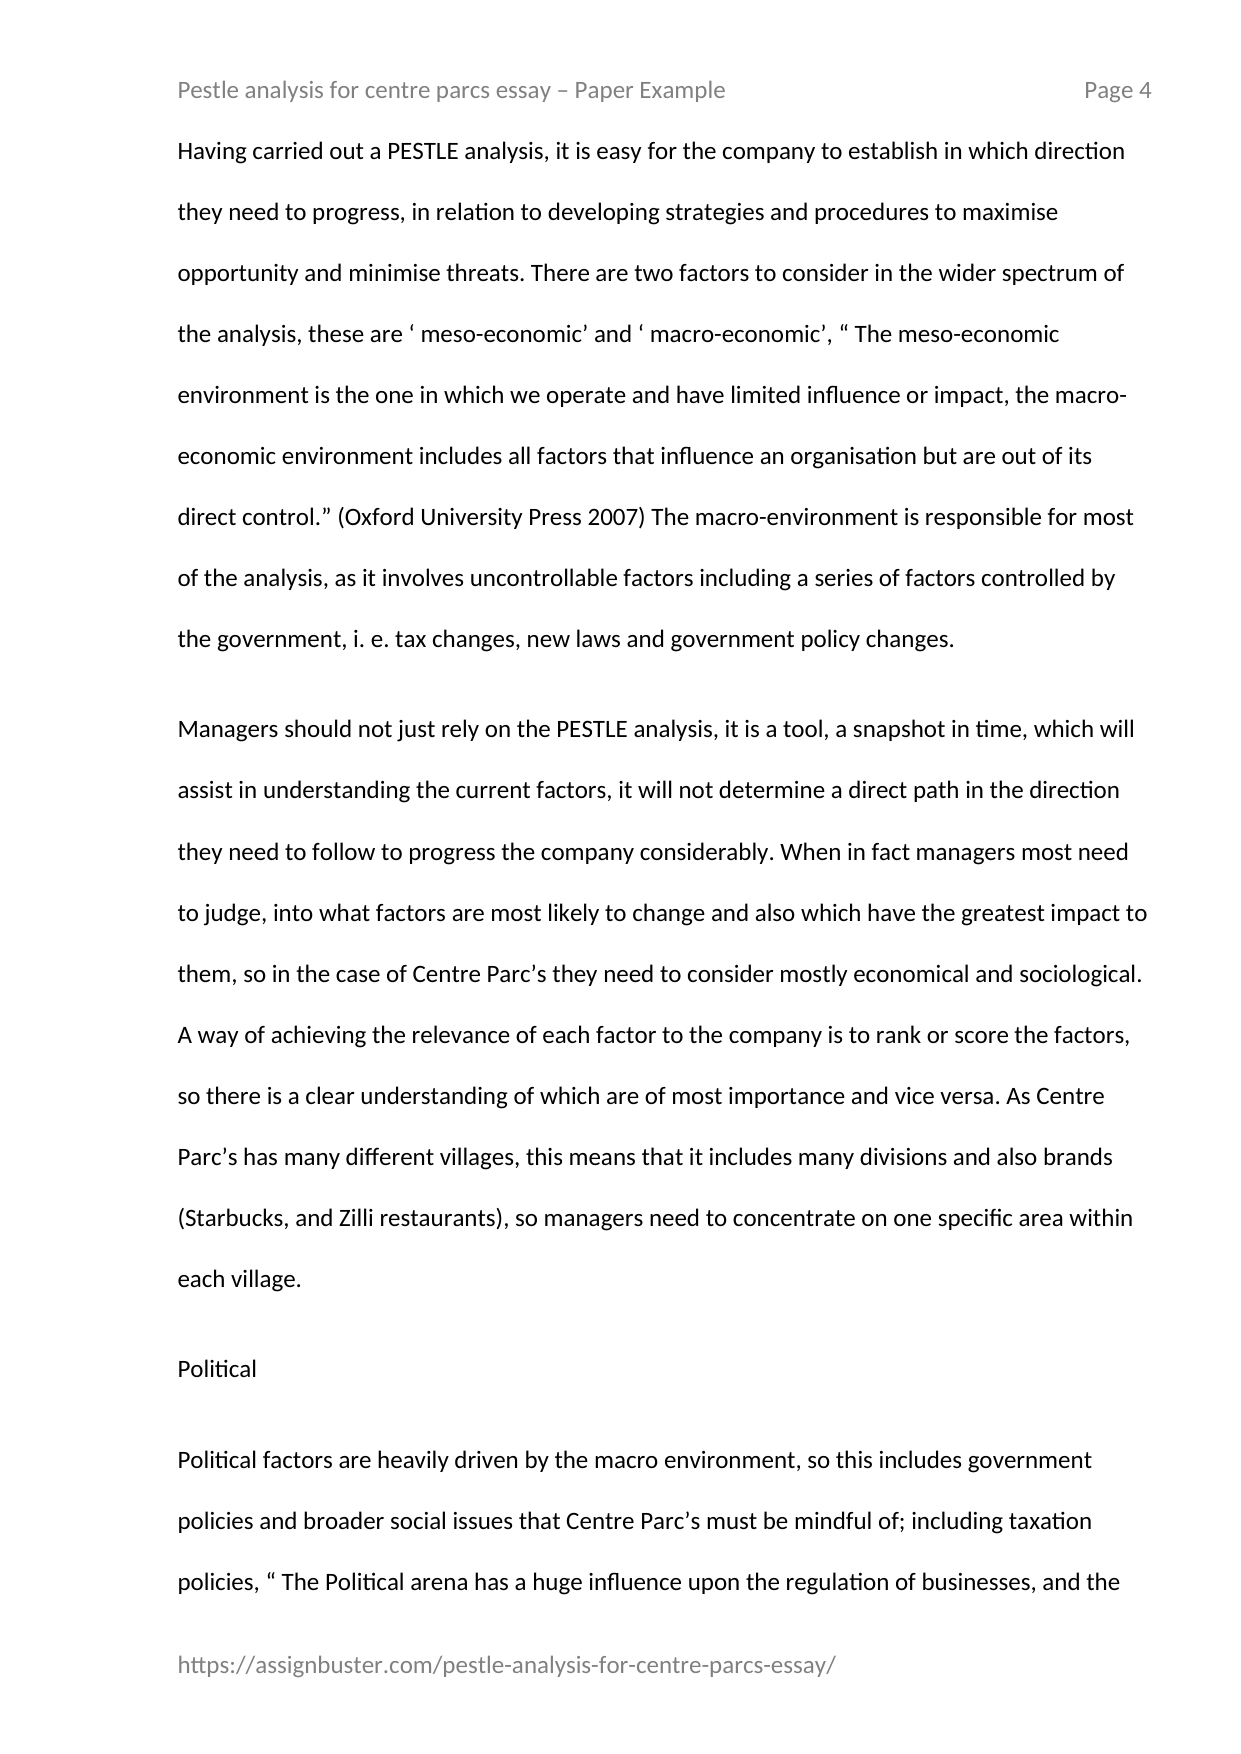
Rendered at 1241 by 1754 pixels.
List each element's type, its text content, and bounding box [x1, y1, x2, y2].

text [177, 1444, 1152, 1597]
text Having carried out a PESTLE analysis, it is easy for the company to establish in which direction they need to progress, in relation to developing strategies and procedures to maximise opportunity and minimise threats. There are two factors to consider in the wider spectrum of the analysis, these are ‘ meso-economic’ and ‘ macro-economic’, “ The meso-economic environment is the one in which we operate and have limited influence or impact, the macro-economic environment includes all factors that influence an organisation but are out of its direct control.” (Oxford University Press 2007) The macro-environment is responsible for most of the analysis, as it involves uncontrollable factors including a series of factors controlled by the government, i. e. tax changes, new laws and government policy changes. [177, 135, 1152, 654]
text Political [177, 1353, 1152, 1384]
text Managers should not just rely on the PESTLE analysis, it is a tool, a snapshot in time, which will assist in understanding the current factors, it will not determine a direct path in the direction they need to follow to progress the company considerably. When in fact managers most need to judge, into what factors are most likely to change and also which have the greatest impact to them, so in the case of Centre Parc’s they need to consider mostly economical and sociological. A way of achieving the relevance of each factor to the company is to rank or score the factors, so there is a clear understanding of which are of most importance and vice versa. As Centre Parc’s has many different villages, this means that it includes many divisions and also brands (Starbucks, and Zilli restaurants), so managers need to concentrate on one specific area within each village. [177, 714, 1152, 1293]
